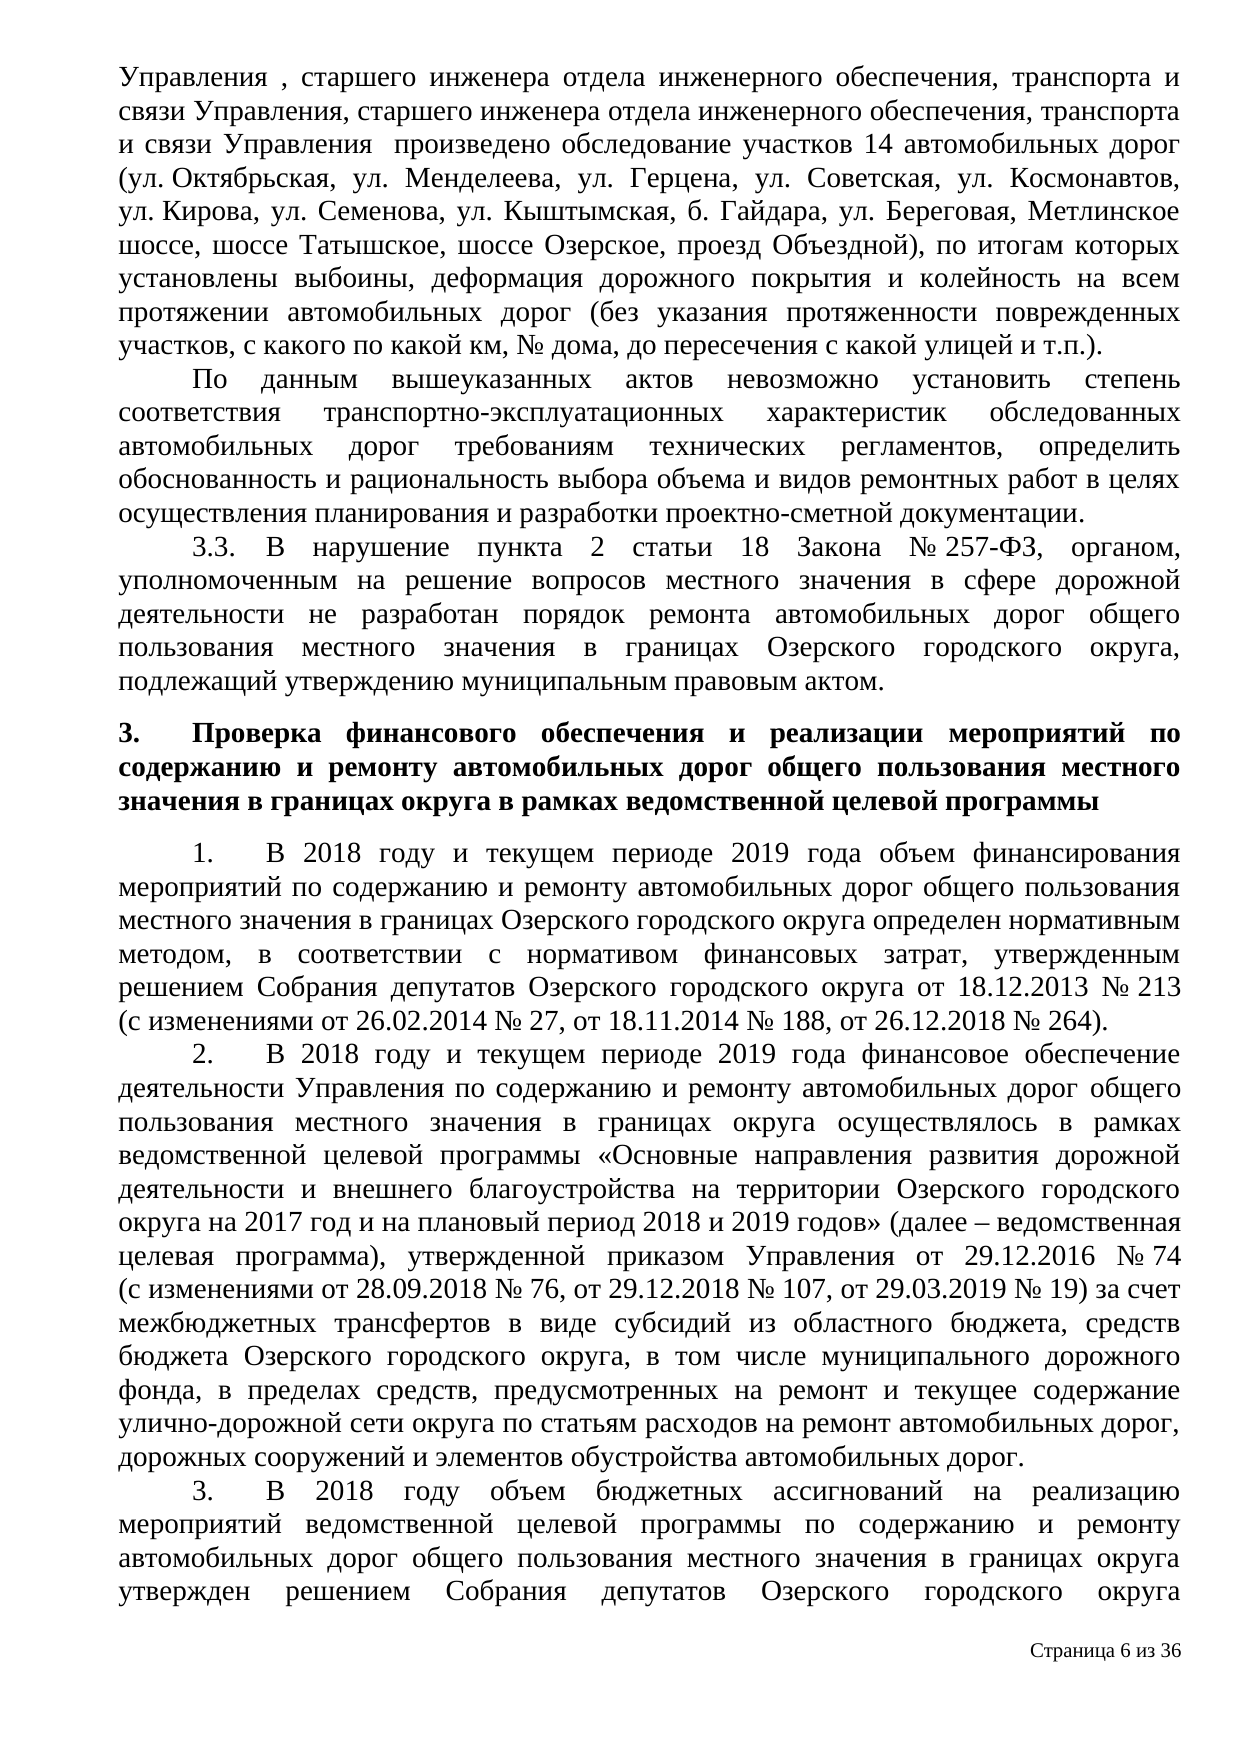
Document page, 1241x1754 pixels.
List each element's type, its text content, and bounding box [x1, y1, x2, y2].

text 1. В 2018 году и текущем периоде 2019 года объем финансирования мероприятий по содержанию и ремонту автомобильных дорог общего пользования местного значения в границах Озерского городского округа определен нормативным методом, в соответствии с нормативом финансовых затрат, утвержденным решением Собрания депутатов Озерского городского округа от 18.12.2013 № 213 (с изменениями от 26.02.2014 № 27, от 18.11.2014 № 188, от 26.12.2018 № 264). [118, 835, 1181, 1037]
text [118, 1473, 1181, 1607]
text 2. В 2018 году и текущем периоде 2019 года финансовое обеспечение деятельности Управления по содержанию и ремонту автомобильных дорог общего пользования местного значения в границах округа осуществлялось в рамках ведомственной целевой программы «Основные направления развития дорожной деятельности и внешнего благоустройства на территории Озерского городского округа на 2017 год и на плановый период 2018 и 2019 годов» (далее – ведомственная целевая программа), утвержденной приказом Управления от 29.12.2016 № 74 (с изменениями от 28.09.2018 № 76, от 29.12.2018 № 107, от 29.03.2019 № 19) за счет межбюджетных трансфертов в виде субсидий из областного бюджета, средств бюджета Озерского городского округа, в том числе муниципального дорожного фонда, в пределах средств, предусмотренных на ремонт и текущее содержание улично-дорожной сети округа по статьям расходов на ремонт автомобильных дорог, дорожных сооружений и элементов обустройства автомобильных дорог. [118, 1037, 1181, 1473]
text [118, 59, 1181, 361]
text По данным вышеуказанных актов невозможно установить степень соответствия транспортно-эксплуатационных характеристик обследованных автомобильных дорог требованиям технических регламентов, определить обоснованность и рациональность выбора объема и видов ремонтных работ в целях осуществления планирования и разработки проектно-сметной документации. [118, 361, 1181, 529]
text 3.3. В нарушение пункта 2 статьи 18 Закона № 257-ФЗ, органом, уполномоченным на решение вопросов местного значения в сфере дорожной деятельности не разработан порядок ремонта автомобильных дорог общего пользования местного значения в границах Озерского городского округа, подлежащий утверждению муниципальным правовым актом. [118, 529, 1181, 696]
text 3. Проверка финансового обеспечения и реализации мероприятий по содержанию и ремонту автомобильных дорог общего пользования местного значения в границах округа в рамках ведомственной целевой программы [118, 716, 1181, 816]
